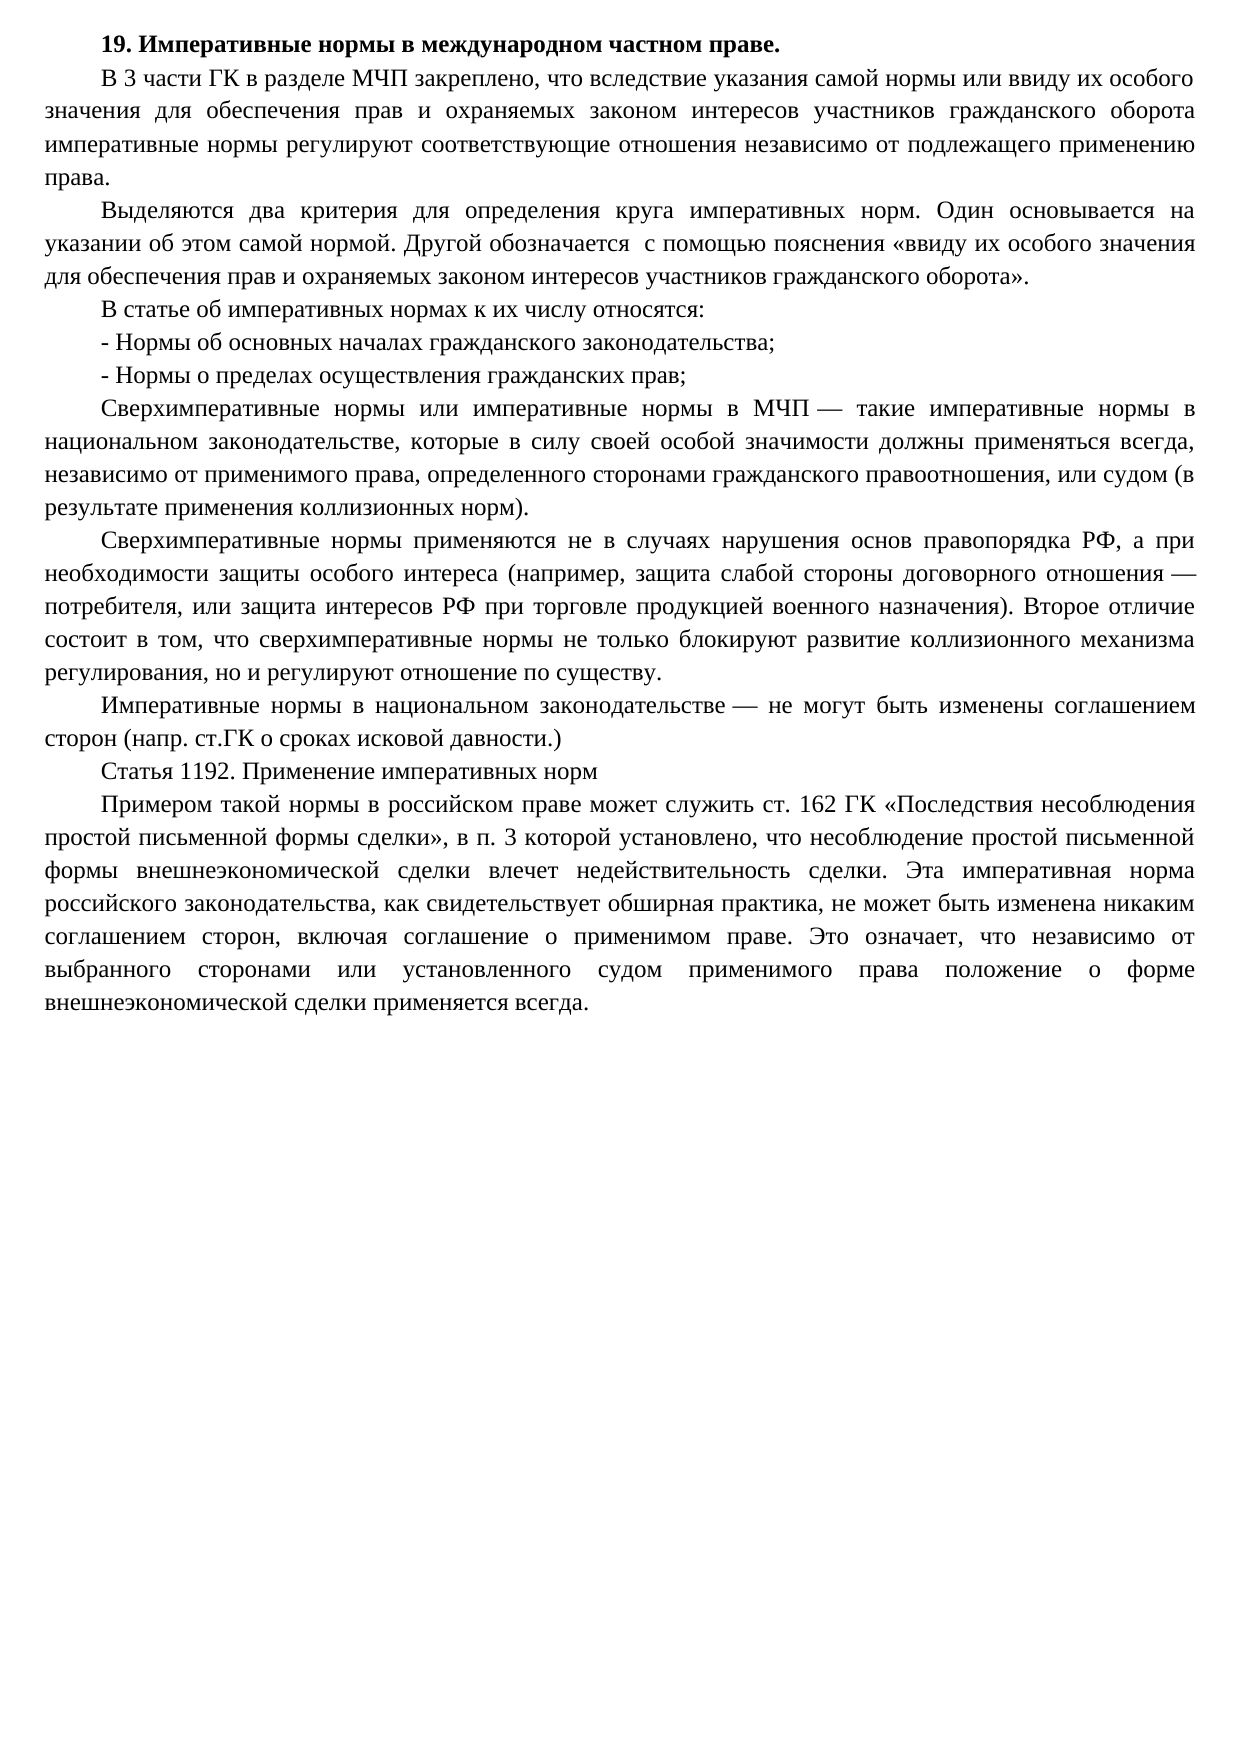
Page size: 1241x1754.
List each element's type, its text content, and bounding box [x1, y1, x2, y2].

text Выделяются два критерия для определения круга императивных норм. Один основывается на указании об этом самой нормой. Другой обозначается с помощью пояснения «ввиду их особого значения для обеспечения прав и охраняемых законом интересов участников гражданского оборота». [44, 195, 1196, 289]
text Примером такой нормы в российском праве может служить ст. 162 ГК «Последствия несоблюдения простой письменной формы сделки», в п. 3 которой установлено, что несоблюдение простой письменной формы внешнеэкономической сделки влечет недействительность сделки. Эта императивная норма российского законодательства, как свидетельствует обширная практика, не может быть изменена никаким соглашением сторон, включая соглашение о применимом праве. Это означает, что независимо от выбранного сторонами или установленного судом применимого права положение о форме внешнеэкономической сделки применяется всегда. [44, 789, 1196, 1016]
text В статье об императивных нормах к их числу относятся: [44, 294, 1196, 322]
text Императивные нормы в национальном законодательстве — не могут быть изменены соглашением сторон (напр. ст.ГК о сроках исковой давности.) [44, 690, 1196, 752]
text - Нормы о пределах осуществления гражданских прав; [44, 360, 1196, 388]
text - Нормы об основных началах гражданского законодательства; [44, 327, 1196, 356]
text Сверхимперативные нормы или императивные нормы в МЧП — такие императивные нормы в национальном законодательстве, которые в силу своей особой значимости должны применяться всегда, независимо от применимого права, определенного сторонами гражданского правоотношения, или судом (в результате применения коллизионных норм). [44, 393, 1196, 521]
text Сверхимперативные нормы применяются не в случаях нарушения основ правопорядка РФ, а при необходимости защиты особого интереса (например, защита слабой стороны договорного отношения — потребителя, или защита интересов РФ при торговле продукцией военного назначения). Второе отличие состоит в том, что сверхимперативные нормы не только блокируют развитие коллизионного механизма регулирования, но и регулируют отношение по существу. [44, 525, 1196, 686]
text В 3 части ГК в разделе МЧП закреплено, что вследствие указания самой нормы или ввиду их особого значения для обеспечения прав и охраняемых законом интересов участников гражданского оборота императивные нормы регулируют соответствующие отношения независимо от подлежащего применению права. [44, 63, 1196, 190]
text 19. Императивные нормы в международном частном праве. [44, 29, 1196, 58]
text Статья 1192. Применение императивных норм [44, 756, 1196, 785]
